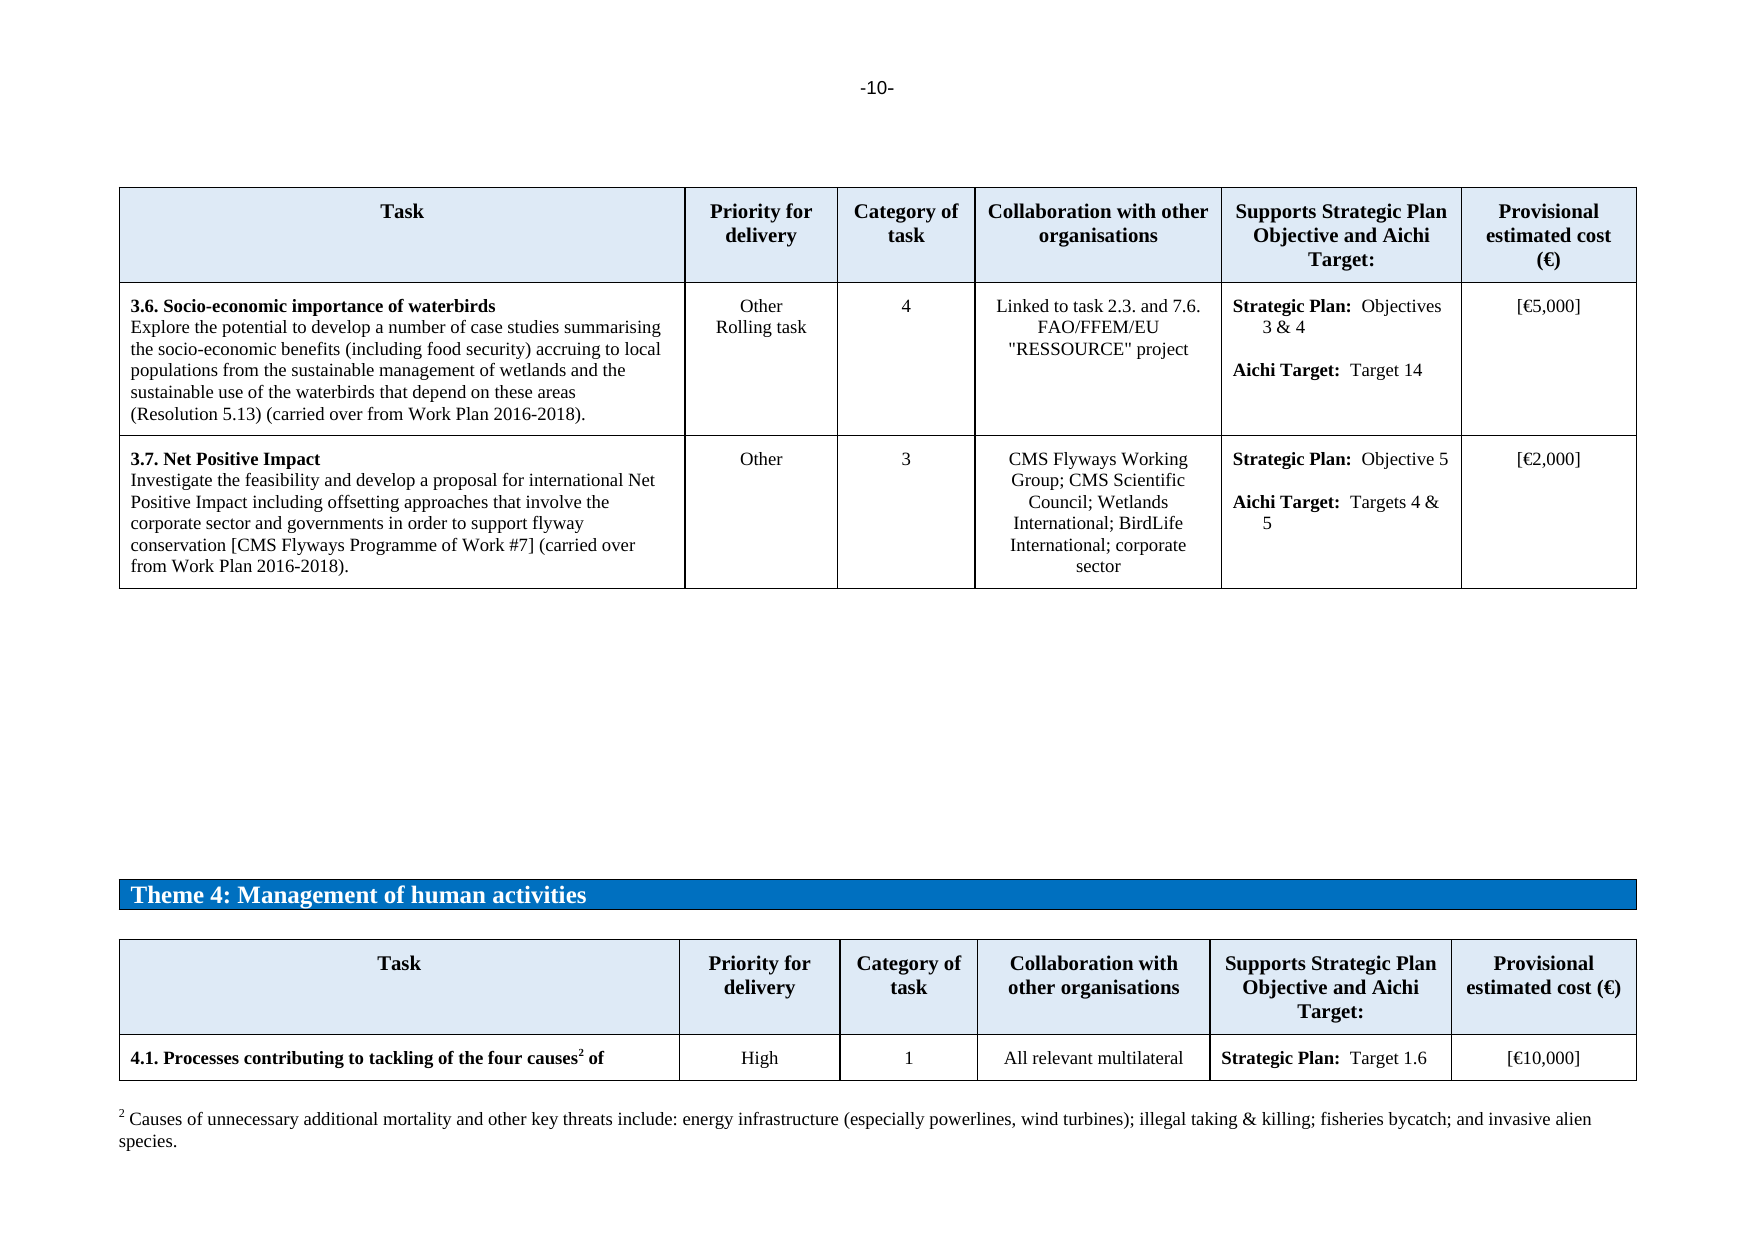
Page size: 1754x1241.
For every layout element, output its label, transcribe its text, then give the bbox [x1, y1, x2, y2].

table_cell High [680, 1035, 839, 1079]
table_header Provisional estimated cost (€) [1452, 940, 1636, 1034]
table_header Task [120, 940, 679, 1034]
table_header Collaboration with other organisations [978, 940, 1209, 1034]
table_header Supports Strategic Plan Objective and Aichi Target: [1211, 940, 1451, 1034]
table_header Provisional estimated cost (€) [1462, 188, 1636, 282]
table_header Collaboration with other organisations [976, 188, 1221, 282]
table_header Priority for delivery [680, 940, 839, 1034]
table_header Priority for delivery [686, 188, 837, 282]
table_header Supports Strategic Plan Objective and Aichi Target: [1222, 188, 1461, 282]
table_cell Strategic Plan: Target 1.6 Aichi Target: Targets 4 & 12 [1211, 1035, 1451, 1079]
table_cell 3 [838, 436, 974, 588]
table_cell Strategic Plan: Objective 5 Aichi Target: Targets 4 & 5 [1222, 436, 1461, 588]
table_cell [€5,000] [1462, 283, 1636, 435]
table_cell [€2,000] [1462, 436, 1636, 588]
table_cell 4 [838, 283, 974, 435]
table_cell Other Rolling task [686, 283, 837, 435]
table_header Theme 4: Management of human activities [120, 880, 1636, 909]
table_header Category of task [838, 188, 974, 282]
table_cell 3.6. Socio-economic importance of waterbirds Explore the potential to develop a number of case studies summarising the socio-economic benefits (including food security) accruing to local populations from the sustainable management of wetlands and the sustainable use of the waterbirds that depend on these areas (Resolution 5.13) (carried over from Work Plan 2016-2018). [120, 283, 684, 435]
table_cell Other [686, 436, 837, 588]
table_cell CMS Flyways Working Group; CMS Scientific Council; Wetlands International; BirdLife International; corporate sector [976, 436, 1221, 588]
table_header Category of task [841, 940, 977, 1034]
table_cell Strategic Plan: Objectives 3 & 4 Aichi Target: Target 14 [1222, 283, 1461, 435]
table_cell 3.7. Net Positive Impact Investigate the feasibility and develop a proposal for international Net Positive Impact including offsetting approaches that involve the corporate sector and governments in order to support flyway conservation [CMS Flyways Programme of Work #7] (carried over from Work Plan 2016-2018). [120, 436, 684, 588]
table_cell All relevant multilateral processes [978, 1035, 1209, 1079]
table_header Task [120, 188, 684, 282]
table_cell Linked to task 2.3. and 7.6. FAO/FFEM/EU "RESSOURCE" project [976, 283, 1221, 435]
table_cell [€10,000] [1452, 1035, 1636, 1079]
table_cell 1 [841, 1035, 977, 1079]
